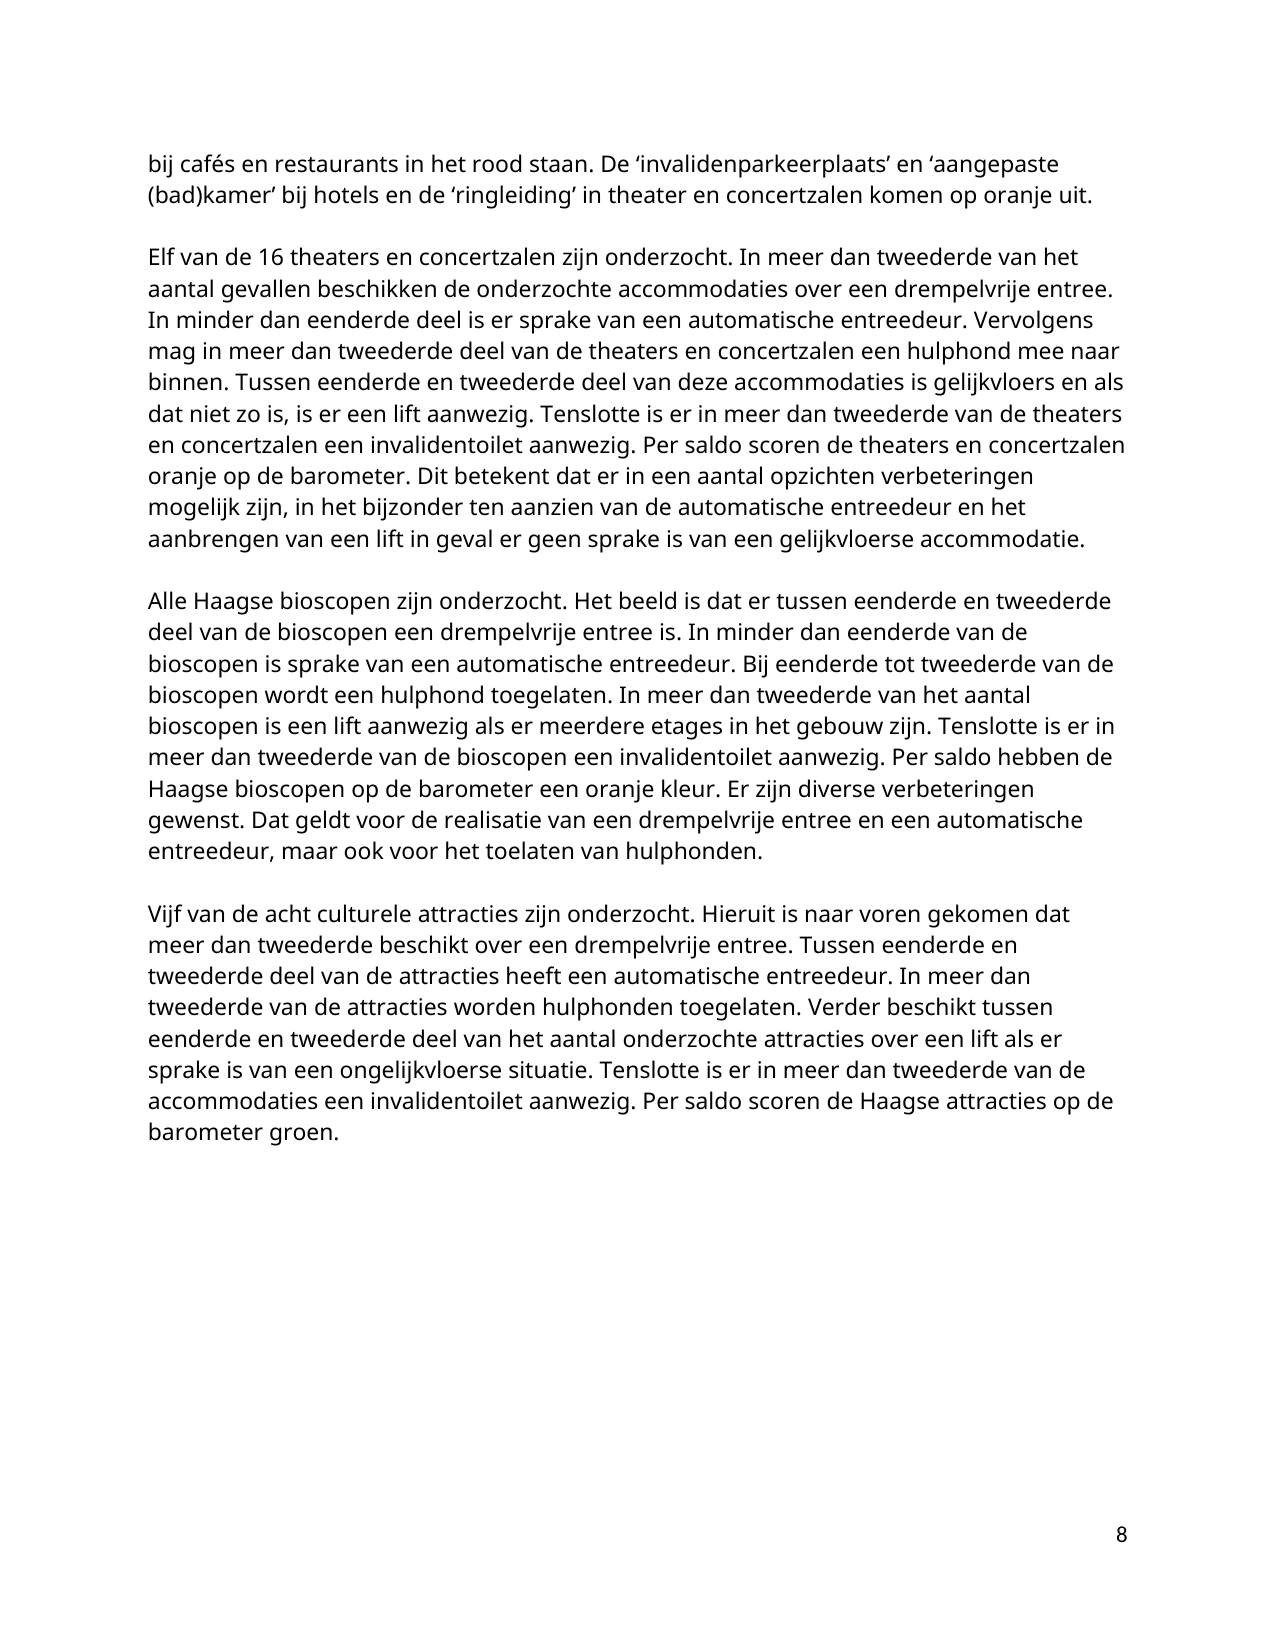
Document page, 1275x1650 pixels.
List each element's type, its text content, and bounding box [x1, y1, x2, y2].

text Vijf van de acht culturele attracties zijn onderzocht. Hieruit is naar voren gekomen dat meer dan tweederde beschikt over een drempelvrije entree. Tussen eenderde en tweederde deel van de attracties heeft een automatische entreedeur. In meer dan tweederde van de attracties worden hulphonden toegelaten. Verder beschikt tussen eenderde en tweederde deel van het aantal onderzochte attracties over een lift als er sprake is van een ongelijkvloerse situatie. Tenslotte is er in meer dan tweederde van de accommodaties een invalidentoilet aanwezig. Per saldo scoren de Haagse attracties op de barometer groen. [148, 898, 1127, 1148]
text Alle Haagse bioscopen zijn onderzocht. Het beeld is dat er tussen eenderde en tweederde deel van de bioscopen een drempelvrije entree is. In minder dan eenderde van de bioscopen is sprake van een automatische entreedeur. Bij eenderde tot tweederde van de bioscopen wordt een hulphond toegelaten. In meer dan tweederde van het aantal bioscopen is een lift aanwezig als er meerdere etages in het gebouw zijn. Tenslotte is er in meer dan tweederde van de bioscopen een invalidentoilet aanwezig. Per saldo hebben de Haagse bioscopen op de barometer een oranje kleur. Er zijn diverse verbeteringen gewenst. Dat geldt voor de realisatie van een drempelvrije entree en een automatische entreedeur, maar ook voor het toelaten van hulphonden. [148, 585, 1127, 866]
text Elf van de 16 theaters en concertzalen zijn onderzocht. In meer dan tweederde van het aantal gevallen beschikken de onderzochte accommodaties over een drempelvrije entree. In minder dan eenderde deel is er sprake van een automatische entreedeur. Vervolgens mag in meer dan tweederde deel van de theaters en concertzalen een hulphond mee naar binnen. Tussen eenderde en tweederde deel van deze accommodaties is gelijkvloers en als dat niet zo is, is er een lift aanwezig. Tenslotte is er in meer dan tweederde van de theaters en concertzalen een invalidentoilet aanwezig. Per saldo scoren de theaters en concertzalen oranje op de barometer. Dit betekent dat er in een aantal opzichten verbeteringen mogelijk zijn, in het bijzonder ten aanzien van de automatische entreedeur en het aanbrengen van een lift in geval er geen sprake is van een gelijkvloerse accommodatie. [148, 241, 1127, 554]
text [148, 148, 1127, 210]
